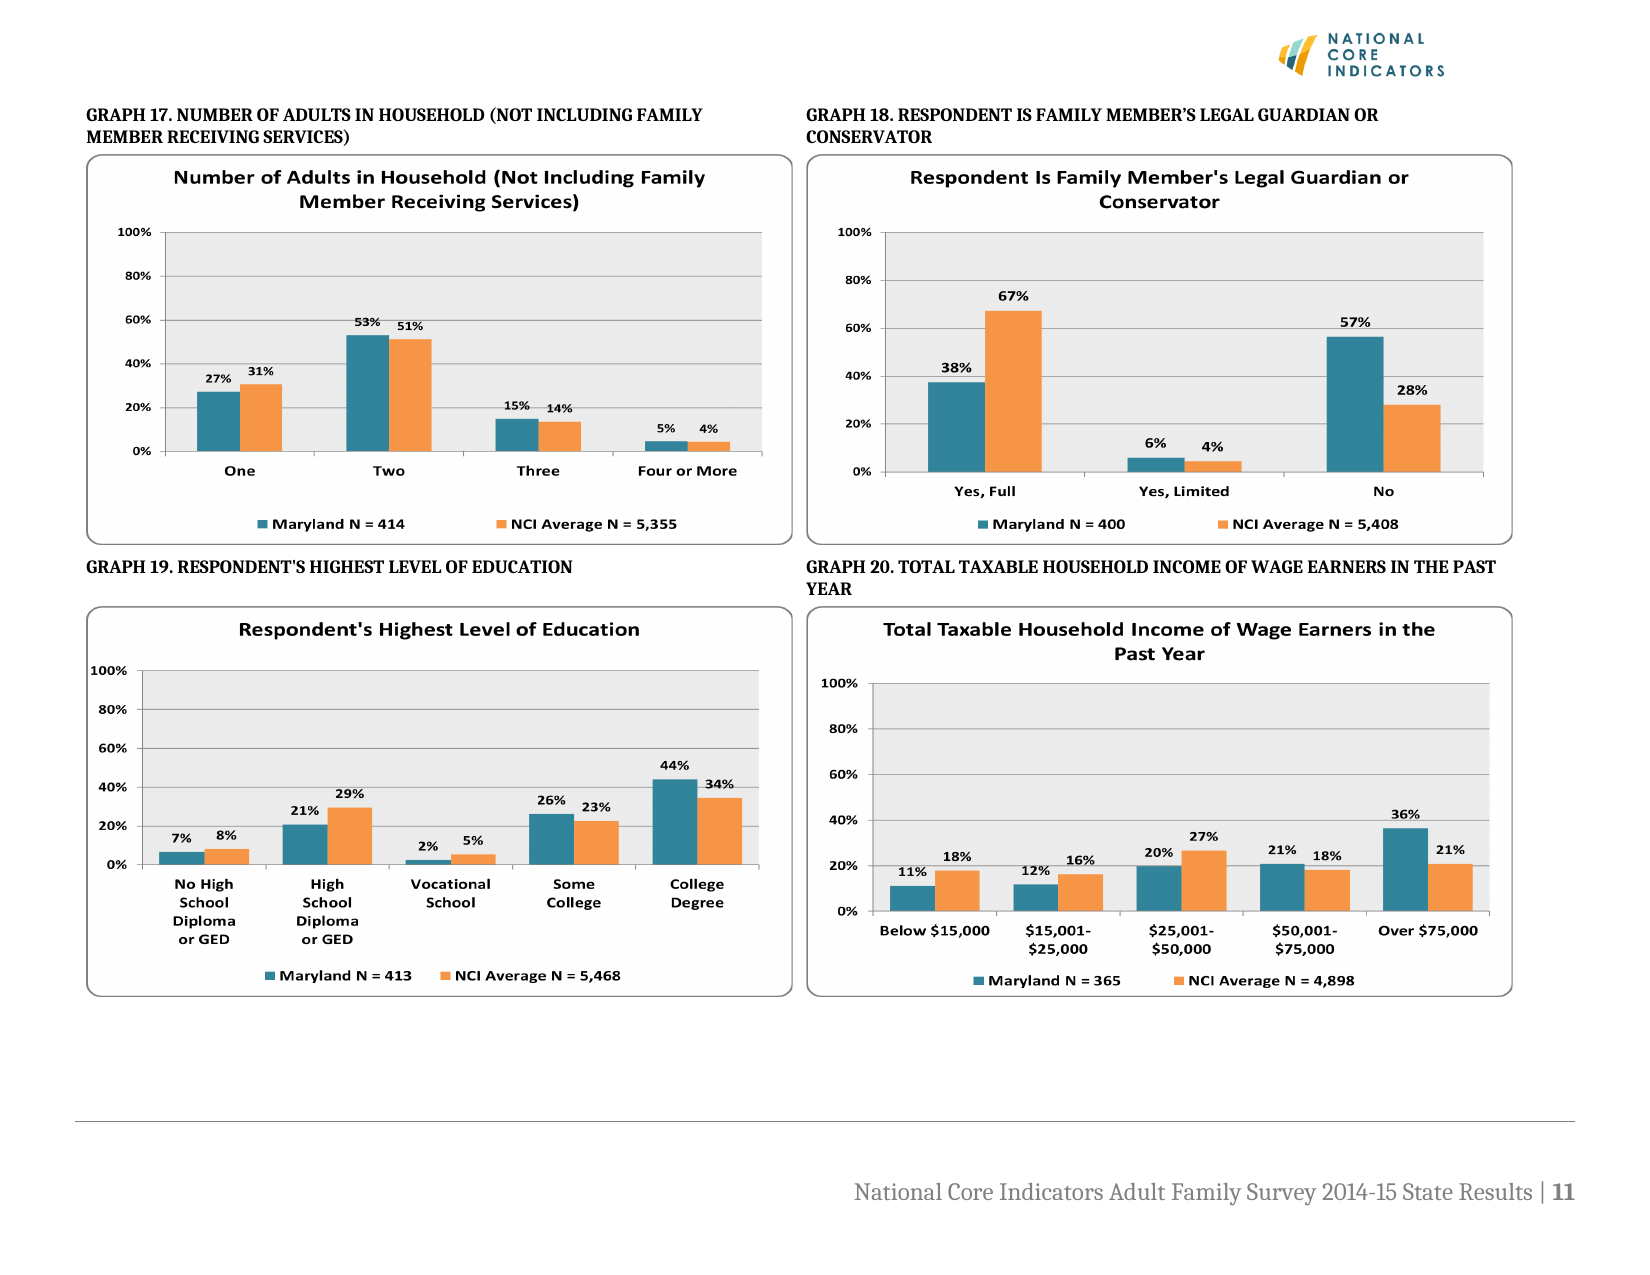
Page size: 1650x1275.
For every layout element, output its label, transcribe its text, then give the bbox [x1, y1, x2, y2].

picture [1278, 25, 1445, 85]
picture [806, 154, 1513, 545]
picture [86, 606, 793, 997]
picture [86, 154, 793, 545]
picture [806, 606, 1513, 997]
